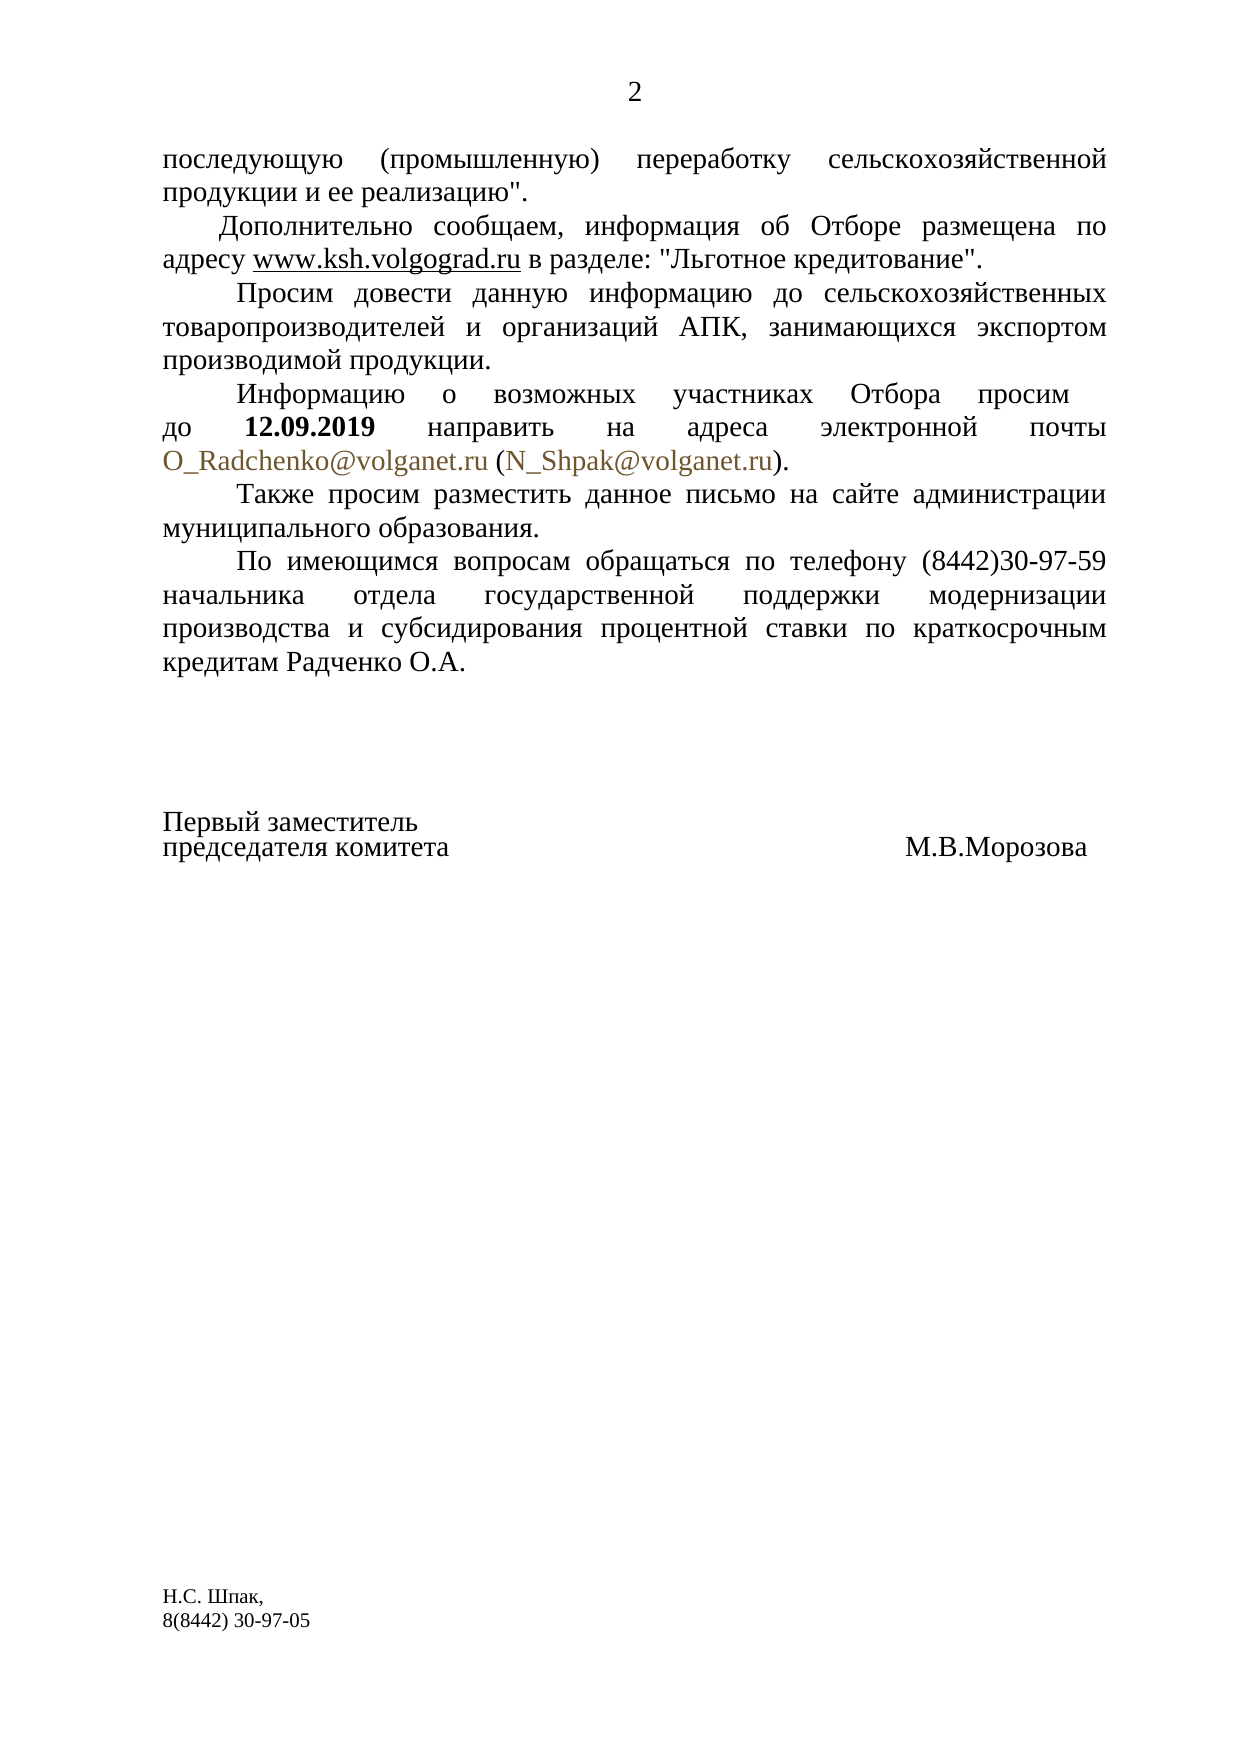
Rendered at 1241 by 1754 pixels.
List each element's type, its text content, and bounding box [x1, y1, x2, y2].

text Информацию о возможных участниках Отбора просим до 12.09.2019 направить на адреса электронной почты O_Radchenko@volganet.ru (N_Shpak@volganet.ru). [162, 376, 1107, 476]
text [162, 141, 1107, 208]
text Просим довести данную информацию до сельскохозяйственных товаропроизводителей и организаций АПК, занимающихся экспортом производимой продукции. [162, 275, 1107, 376]
text Дополнительно сообщаем, информация об Отборе размещена по адресу www.ksh.volgograd.ru в разделе: "Льготное кредитование". [162, 208, 1107, 275]
text председателя комитета М.В.Морозова [162, 837, 1107, 862]
text Н.С. Шпак, [162, 1584, 1107, 1608]
text 8(8442) 30-97-05 [162, 1608, 1107, 1632]
text Первый заместитель [162, 812, 1107, 837]
text По имеющимся вопросам обращаться по телефону (8442)30-97-59 начальника отдела государственной поддержки модернизации производства и субсидирования процентной ставки по краткосрочным кредитам Радченко О.А. [162, 543, 1107, 678]
text Также просим разместить данное письмо на сайте администрации муниципального образования. [162, 476, 1107, 543]
